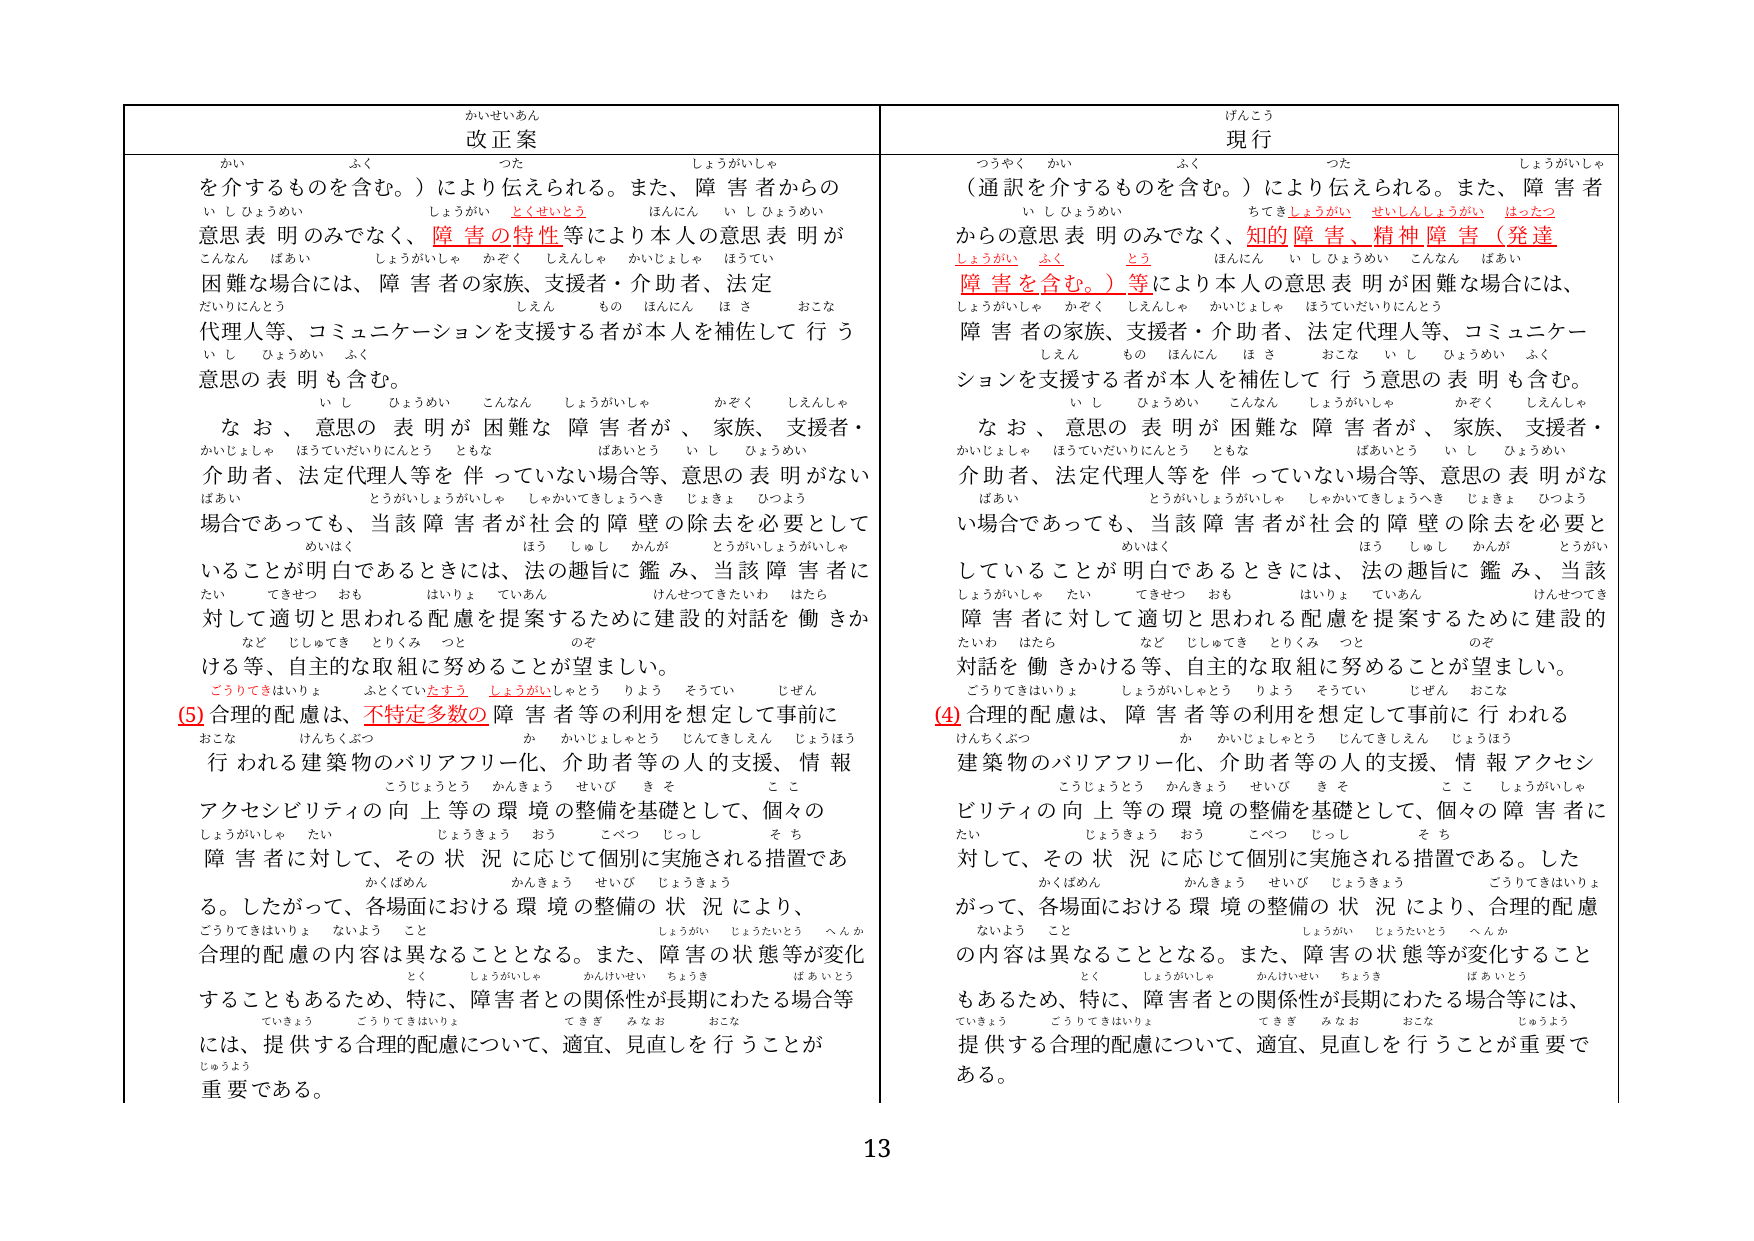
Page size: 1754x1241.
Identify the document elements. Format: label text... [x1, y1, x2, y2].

table_cell なお、のがなが、、・、をっていない、のがないであっても、がのをとしていることがであるときには、のにみ、にしてとわれるをするためにをきかける、なにめることがましい。 [881, 393, 1618, 681]
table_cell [881, 155, 1618, 393]
table_cell (4) は、のをしてにわれるのバリアフリー、の、アクセシビリティのののをとして、のにして、そのにじてにされるである。したがって、におけるののにより、のはなることとなる。また、のがすることもあるため、に、とのがにわたるには、するについて、、しをうことがである。 [881, 681, 1618, 1103]
table_cell (5) は、ののをしてにわれるのバリアフリー、の、アクセシビリティのののをとして、のにして、そのにじてにされるである。したがって、におけるののにより、のはなることとなる。また、のがすることもあるため、に、とのがにわたるには、するについて、、しをうことがである。 [125, 681, 879, 1103]
table_header [881, 106, 1618, 154]
table_header [125, 106, 879, 154]
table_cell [125, 155, 879, 393]
table_cell なお、のがなが、、・、をっていない、のがないであっても、がのをとしていることがであるときには、のにみ、にしてとわれるをするためにをきかける、なにめることがましい。 [125, 393, 879, 681]
